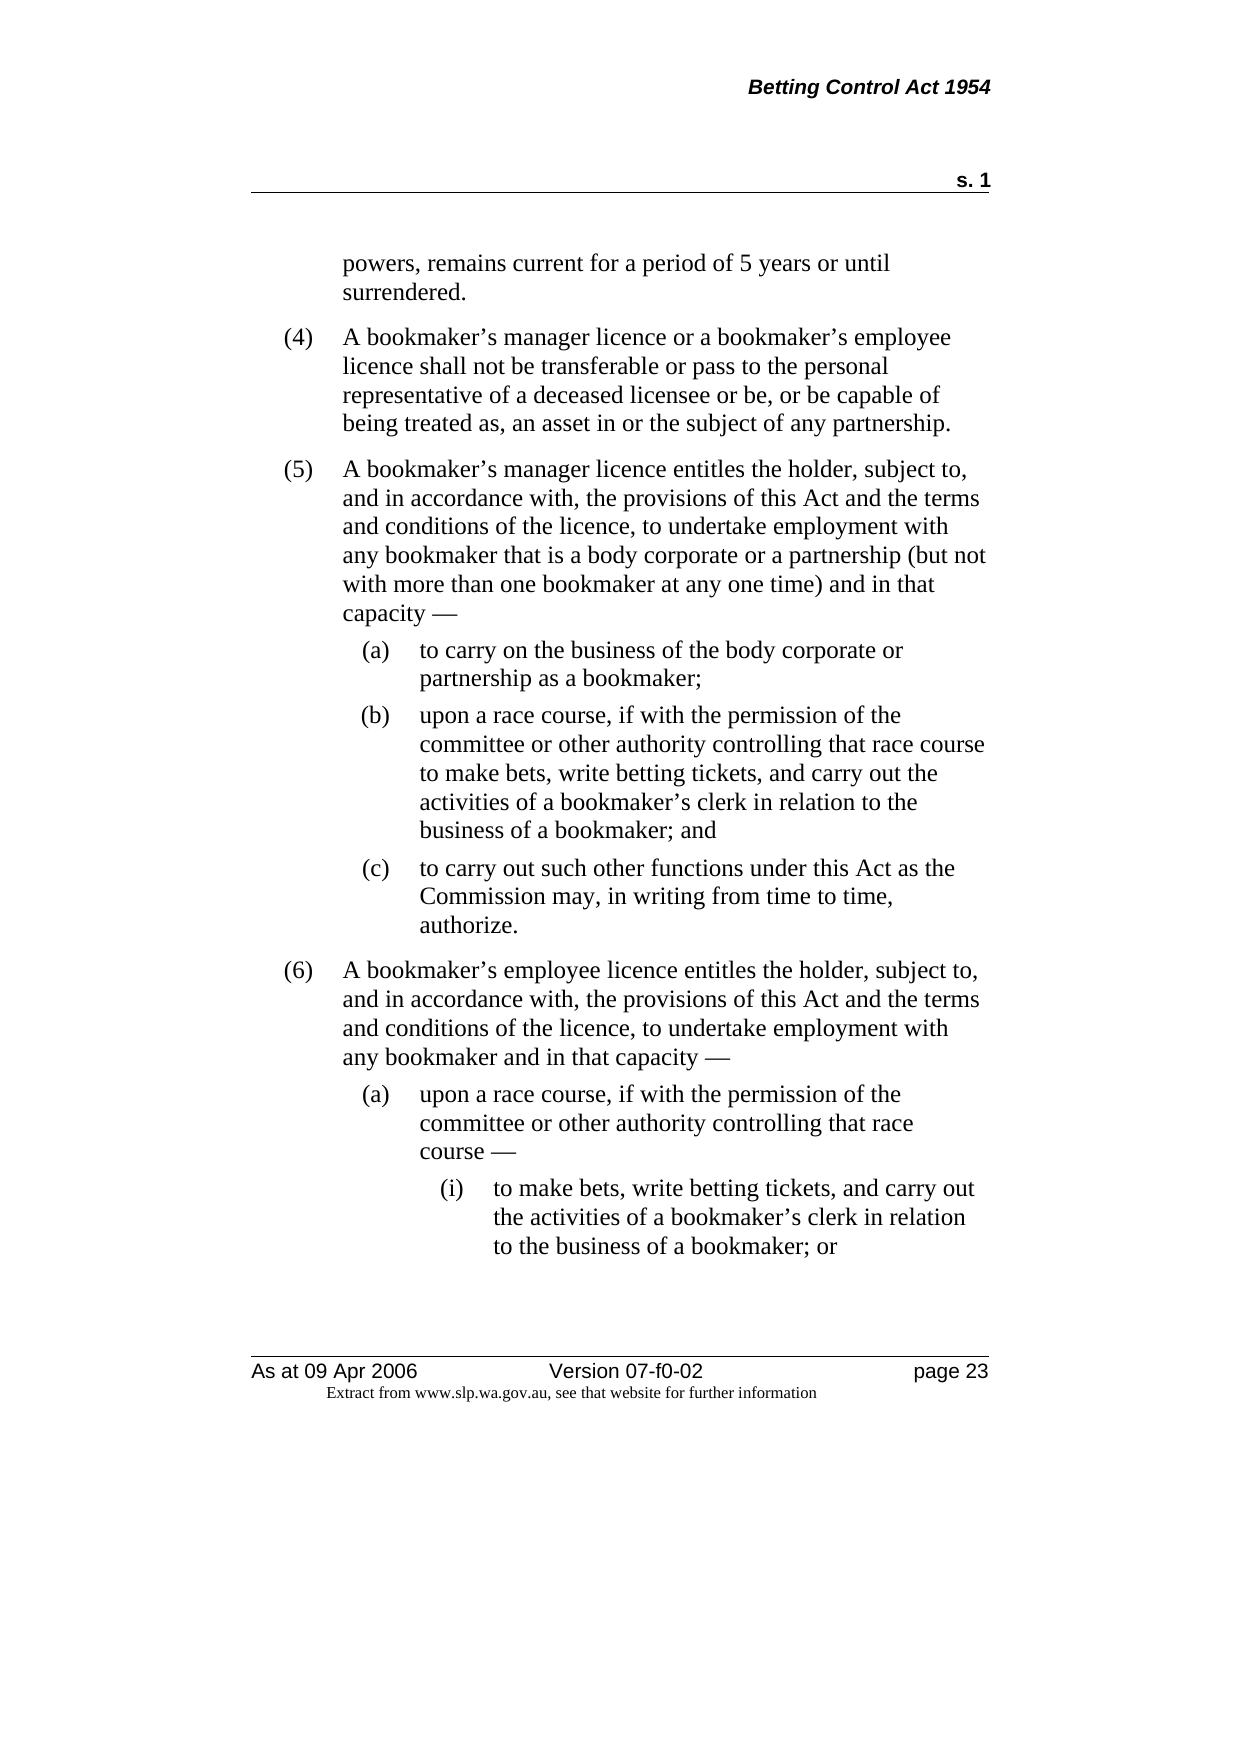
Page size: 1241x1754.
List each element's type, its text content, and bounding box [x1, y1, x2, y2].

text (c) to carry out such other functions under this Act as the Commission may, in writing from time to time, authorize. [251, 853, 989, 939]
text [251, 248, 989, 306]
text (4) A bookmaker’s manager licence or a bookmaker’s employee licence shall not be transferable or pass to the personal representative of a deceased licensee or be, or be capable of being treated as, an asset in or the subject of any partnership. [251, 322, 989, 437]
text (a) to carry on the business of the body corporate or partnership as a bookmaker; [251, 635, 989, 692]
text (i) to make bets, write betting tickets, and carry out the activities of a bookmaker’s clerk in relation to the business of a bookmaker; or [251, 1173, 989, 1260]
text (b) upon a race course, if with the permission of the committee or other authority controlling that race course to make bets, write betting tickets, and carry out the activities of a bookmaker’s clerk in relation to the business of a bookmaker; and [251, 701, 989, 844]
text (6) A bookmaker’s employee licence entitles the holder, subject to, and in accordance with, the provisions of this Act and the terms and conditions of the licence, to undertake employment with any bookmaker and in that capacity — [251, 956, 989, 1071]
text (5) A bookmaker’s manager licence entitles the holder, subject to, and in accordance with, the provisions of this Act and the terms and conditions of the licence, to undertake employment with any bookmaker that is a body corporate or a partnership (but not with more than one bookmaker at any one time) and in that capacity — [251, 454, 989, 626]
text (a) upon a race course, if with the permission of the committee or other authority controlling that race course — [251, 1079, 989, 1165]
